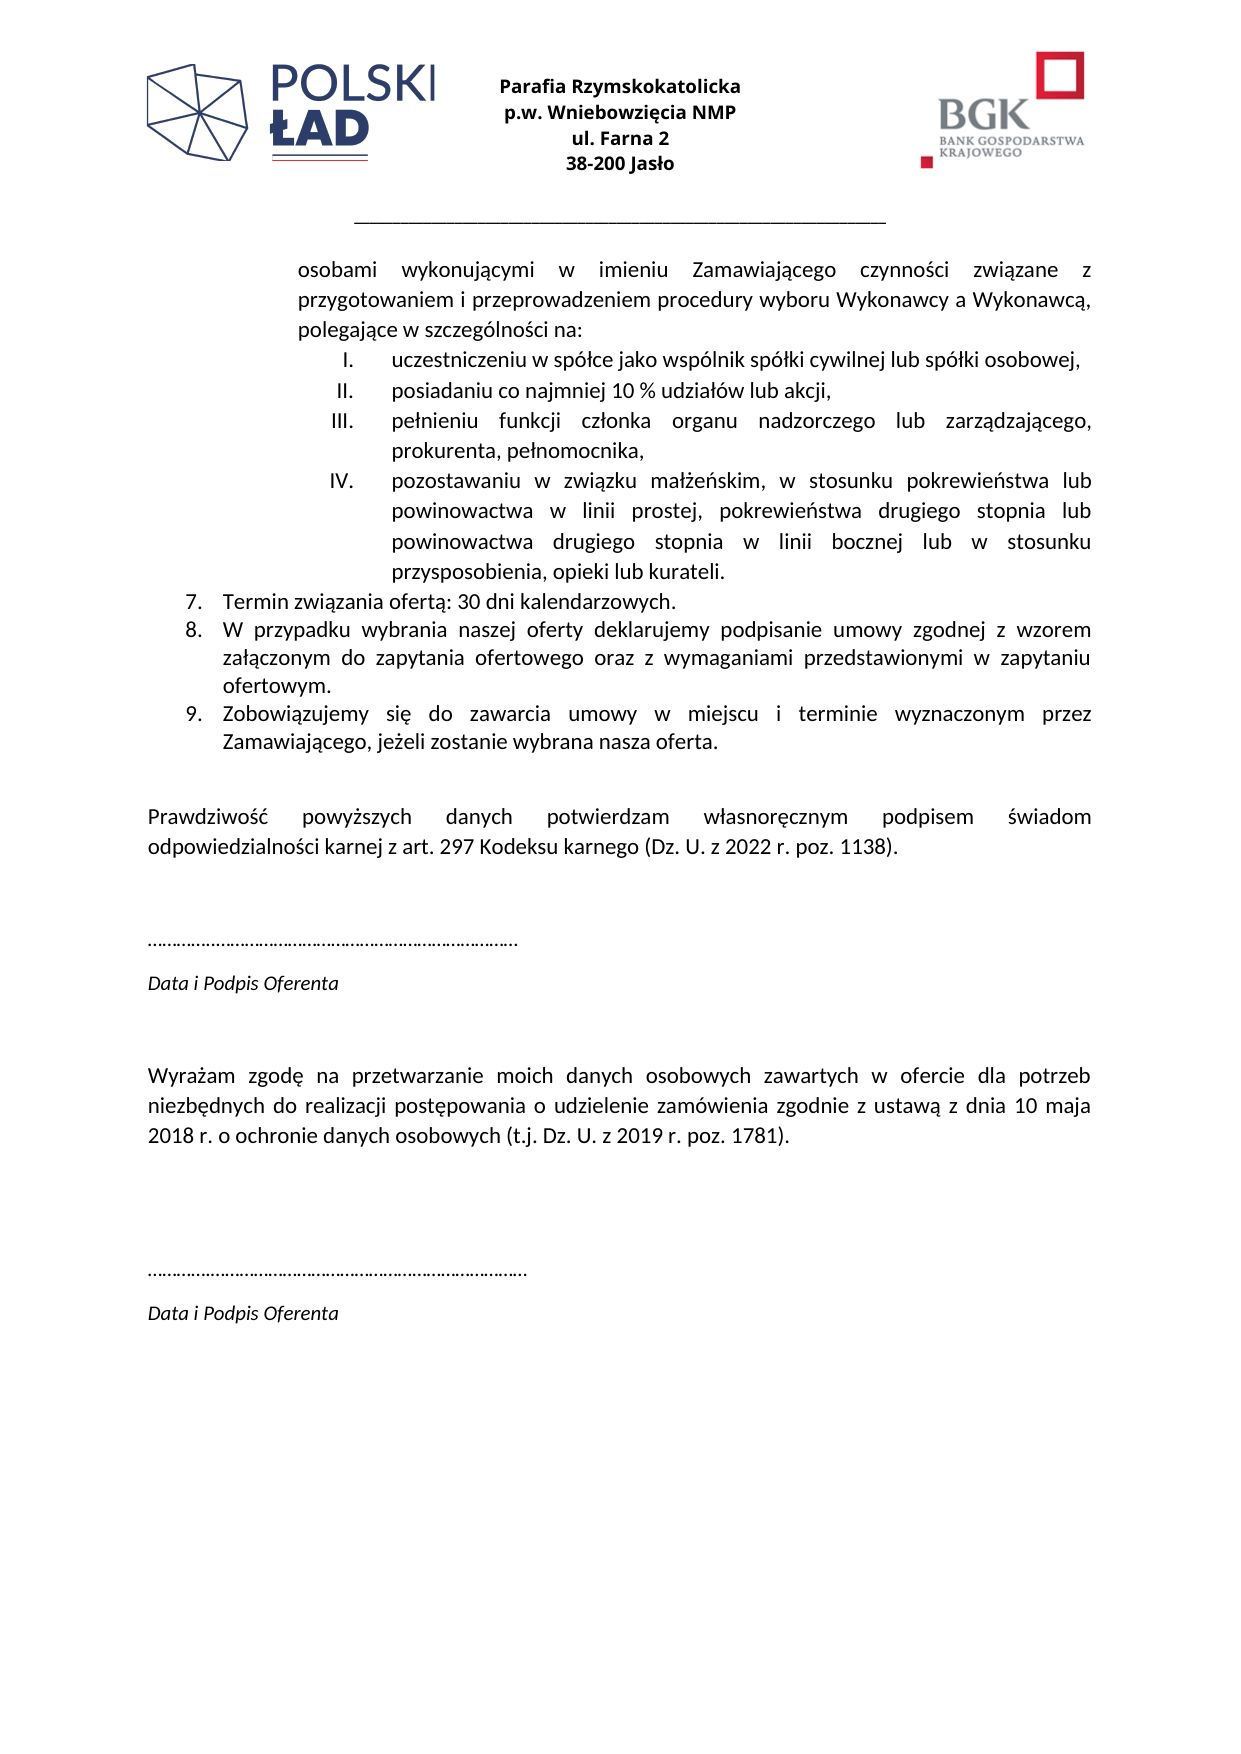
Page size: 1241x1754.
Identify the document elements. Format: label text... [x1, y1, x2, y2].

list uczestniczeniu w spółce jako wspólnik spółki cywilnej lub spółki osobowej, [354, 346, 1093, 373]
list pełnieniu funkcji członka organu nadzorczego lub zarządzającego, prokurenta, pełnomocnika, [354, 406, 1093, 464]
list Termin związania ofertą: 30 dni kalendarzowych. [185, 587, 1093, 615]
text Data i Podpis Oferenta [148, 1301, 1093, 1326]
text Data i Podpis Oferenta [148, 970, 1093, 996]
picture [909, 40, 1096, 180]
list W przypadku wybrania naszej oferty deklarujemy podpisanie umowy zgodnej z wzorem załączonym do zapytania ofertowego oraz z wymaganiami przedstawionymi w zapytaniu ofertowym. [185, 615, 1093, 699]
picture [146, 64, 435, 162]
text Wyrażam zgodę na przetwarzanie moich danych osobowych zawartych w ofercie dla potrzeb niezbędnych do realizacji postępowania o udzielenie zamówienia zgodnie z ustawą z dnia 10 maja 2018 r. o ochronie danych osobowych (t.j. Dz. U. z 2019 r. poz. 1781). [148, 1061, 1093, 1149]
list pozostawaniu w związku małżeńskim, w stosunku pokrewieństwa lub powinowactwa w linii prostej, pokrewieństwa drugiego stopnia lub powinowactwa drugiego stopnia w linii bocznej lub w stosunku przysposobienia, opieki lub kurateli. [354, 466, 1093, 585]
text ………….………………………………………………………… [148, 1257, 1093, 1282]
text …………..……………………………………………………… [148, 926, 1093, 952]
list posiadaniu co najmniej 10 % udziałów lub akcji, [354, 376, 1093, 404]
text Prawdziwość powyższych danych potwierdzam własnoręcznym podpisem świadom odpowiedzialności karnej z art. 297 Kodeksu karnego (Dz. U. z 2022 r. poz. 1138). [148, 802, 1093, 860]
list Zobowiązujemy się do zawarcia umowy w miejscu i terminie wyznaczonym przez Zamawiającego, jeżeli zostanie wybrana nasza oferta. [185, 699, 1093, 755]
